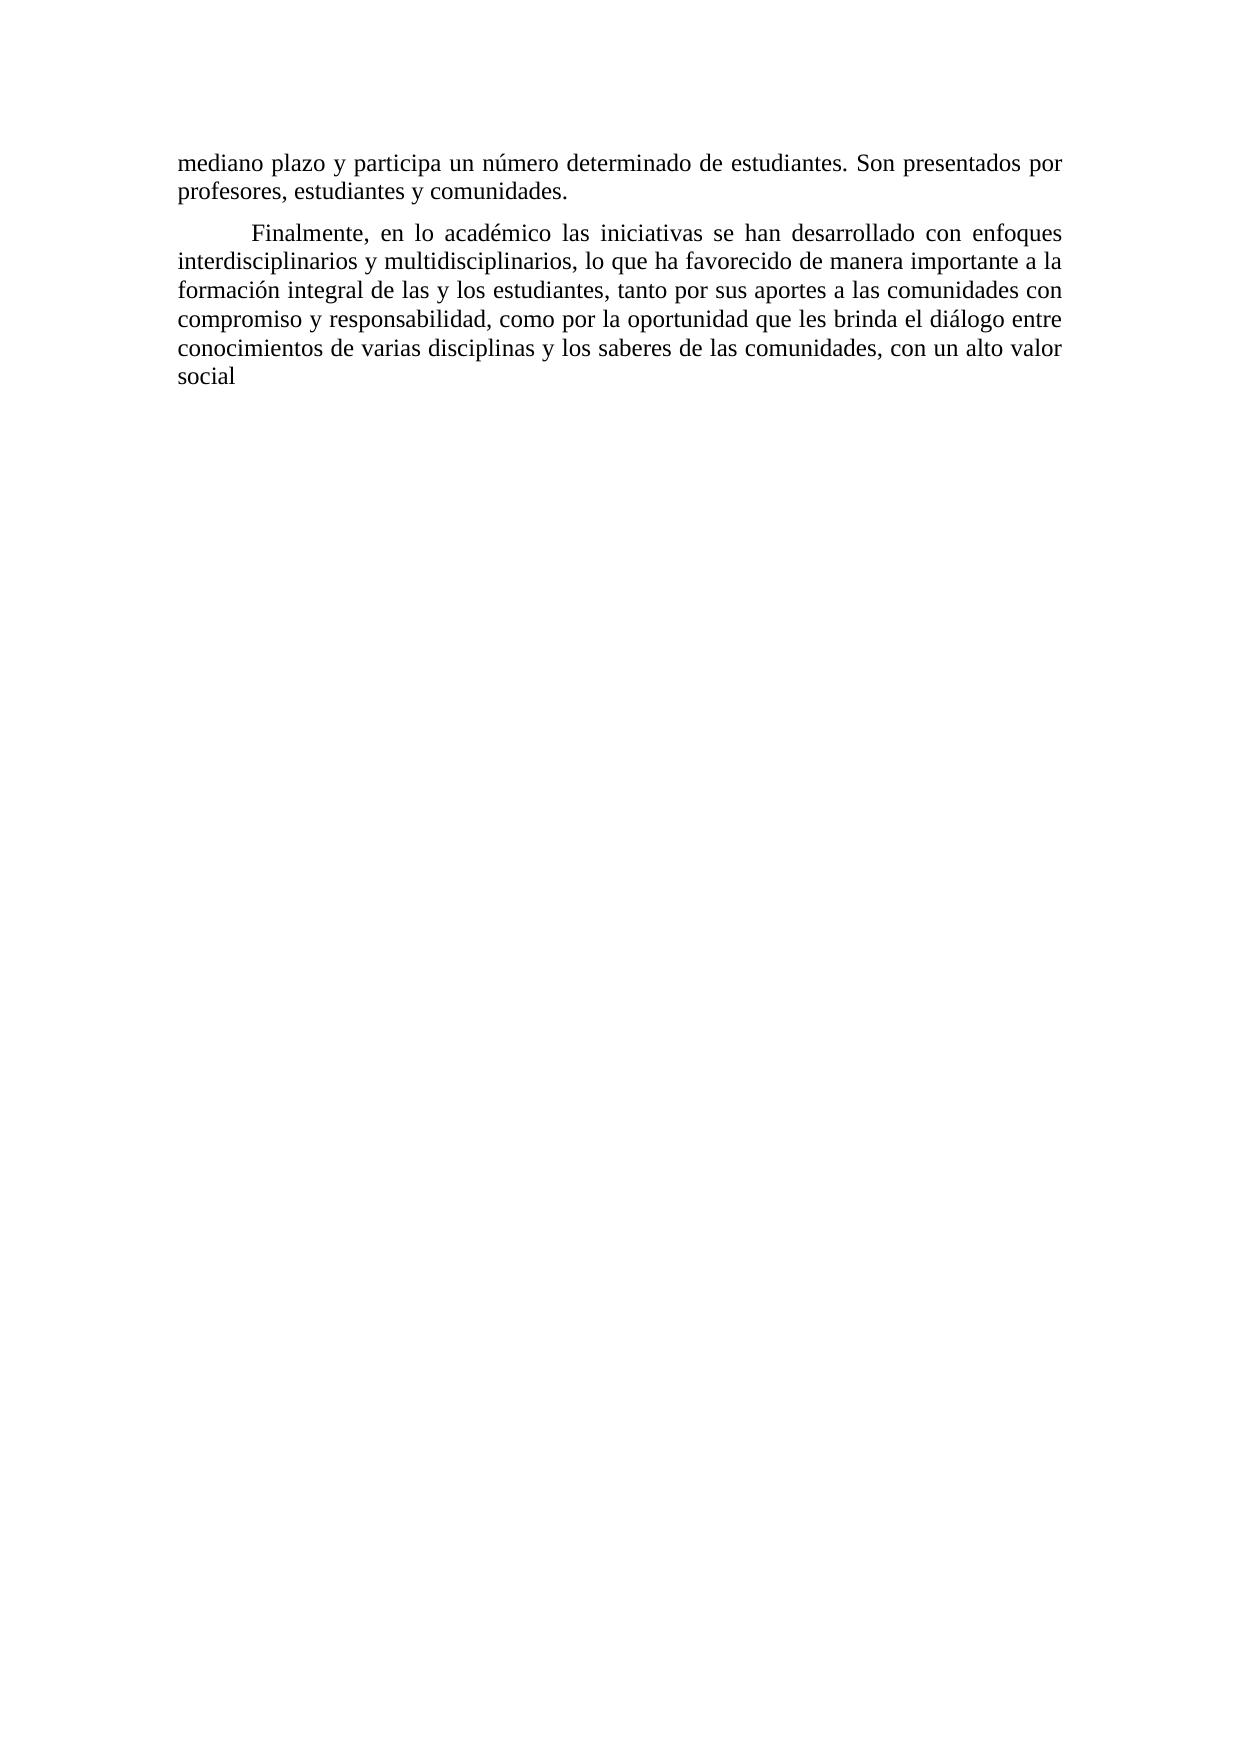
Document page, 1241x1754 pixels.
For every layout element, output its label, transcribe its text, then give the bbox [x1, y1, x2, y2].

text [177, 148, 1063, 205]
text Finalmente, en lo académico las iniciativas se han desarrollado con enfoques interdisciplinarios y multidisciplinarios, lo que ha favorecido de manera importante a la formación integral de las y los estudiantes, tanto por sus aportes a las comunidades con compromiso y responsabilidad, como por la oportunidad que les brinda el diálogo entre conocimientos de varias disciplinas y los saberes de las comunidades, con un alto valor social [177, 218, 1063, 390]
